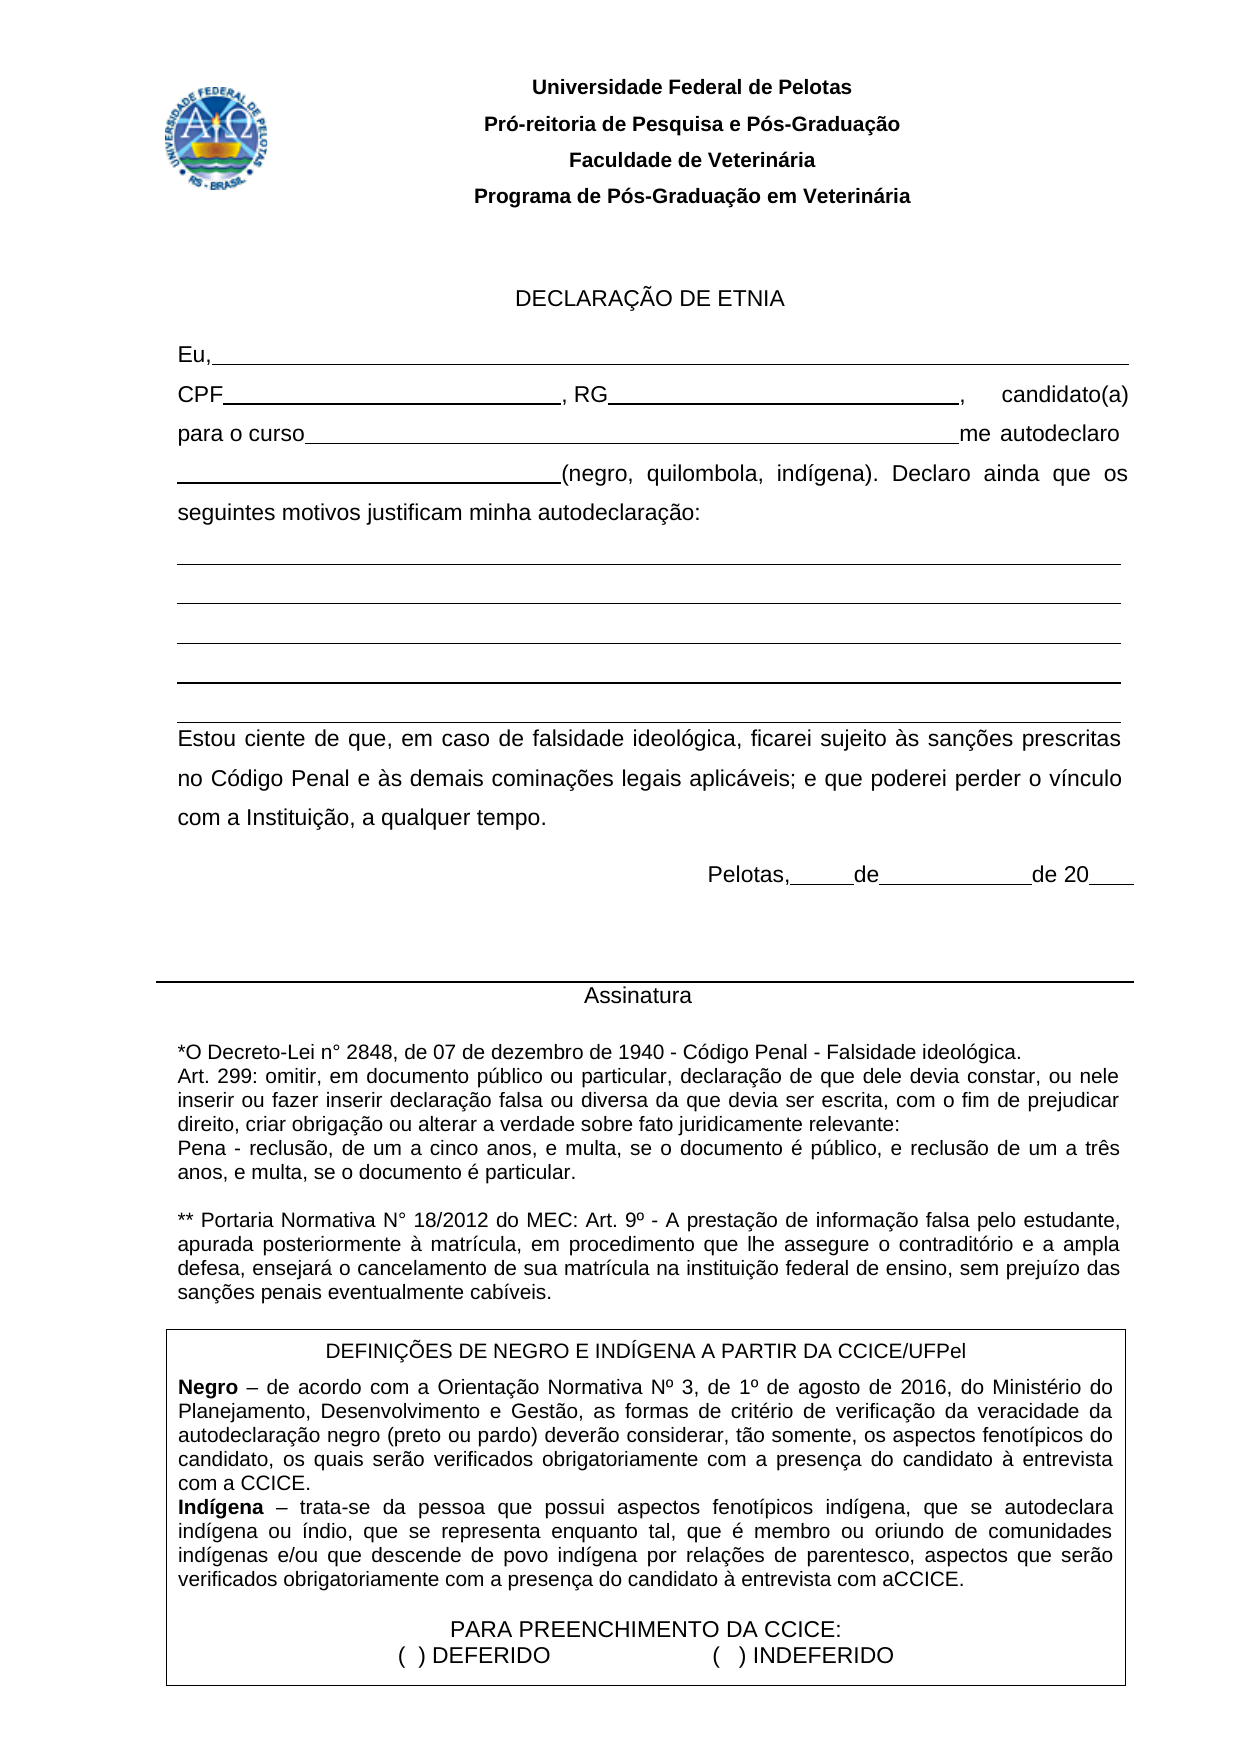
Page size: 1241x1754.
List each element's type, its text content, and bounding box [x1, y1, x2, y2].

table_cell Assinatura [156, 983, 1134, 1007]
table_header Pelotas, de de 20 [156, 864, 1134, 981]
text Estou ciente de que, em caso de falsidade ideológica, ficarei sujeito às sanções prescritas no Código Penal e às demais cominações legais aplicáveis; e que poderei perder o vínculo com a Instituição, a qualquer tempo. [177, 725, 1122, 831]
text Art. 299: omitir, em documento público ou particular, declaração de que dele devia constar, ou nele inserir ou fazer inserir declaração falsa ou diversa da que devia ser escrita, com o fim de prejudicar direito, criar obrigação ou alterar a verdade sobre fato juridicamente relevante: [177, 1064, 1121, 1136]
text DECLARAÇÃO DE ETNIA [513, 286, 787, 312]
text ** Portaria Normativa N° 18/2012 do MEC: Art. 9º - A prestação de informação falsa pelo estudante, apurada posteriormente à matrícula, em procedimento que lhe assegure o contraditório e a ampla defesa, ensejará o cancelamento de sua matrícula na instituição federal de ensino, sem prejuízo das sanções penais eventualmente cabíveis. [177, 1208, 1122, 1304]
text Pena - reclusão, de um a cinco anos, e multa, se o documento é público, e reclusão de um a três anos, e multa, se o documento é particular. [177, 1136, 1123, 1184]
text *O Decreto-Lei n° 2848, de 07 de dezembro de 1940 - Código Penal - Falsidade ideológica. [177, 1040, 1144, 1064]
picture [165, 87, 268, 190]
text Eu, CPF , RG , candidato(a) para o curso me autodeclaro (negro, quilombola, indígena). Declaro ainda que os seguintes motivos justificam minha autodeclaração: [177, 341, 1129, 525]
